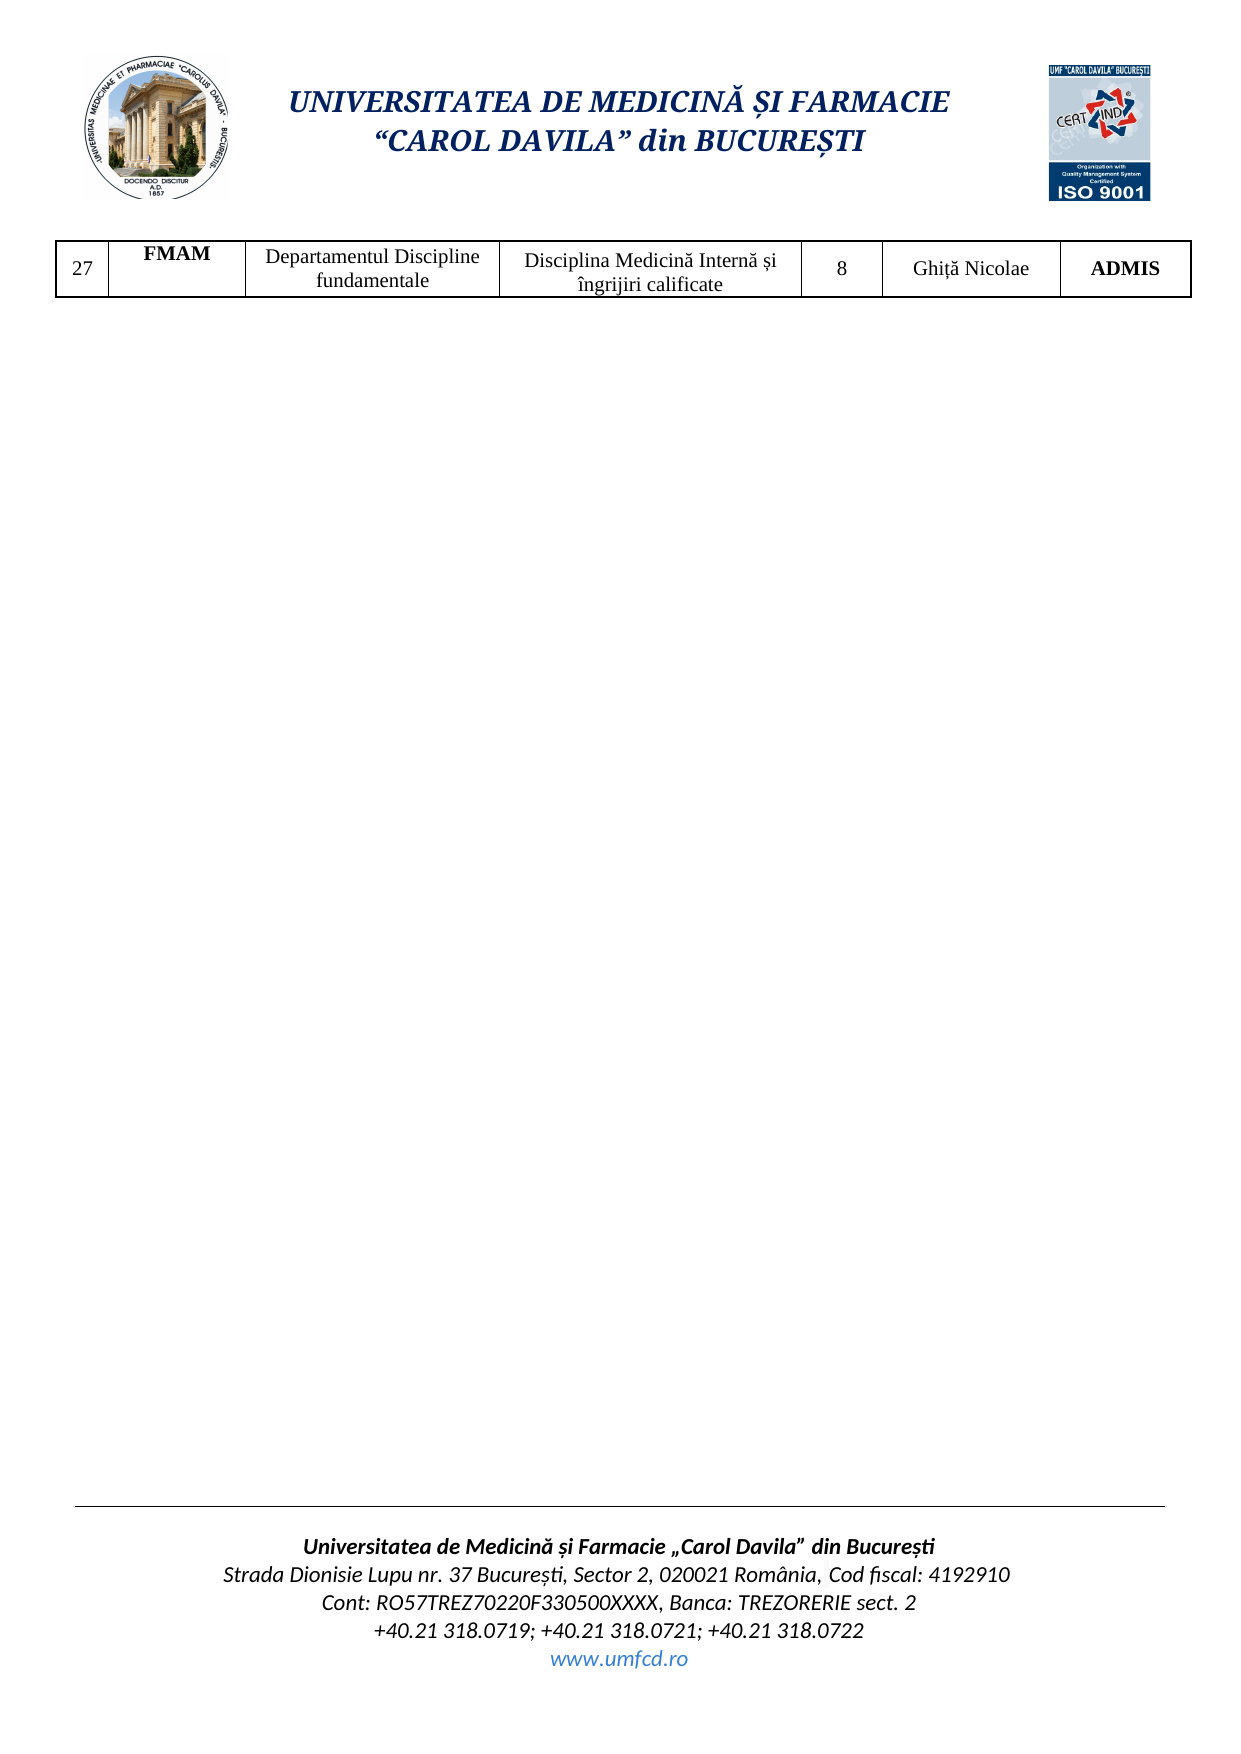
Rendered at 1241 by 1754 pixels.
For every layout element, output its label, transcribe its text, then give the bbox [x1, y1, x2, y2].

table_cell ADMIS [1061, 242, 1190, 296]
table_cell 27 [57, 242, 108, 296]
table_cell Ghiță Nicolae [883, 242, 1060, 296]
table_cell FMAM [109, 242, 245, 296]
table_cell 8 [802, 242, 882, 296]
picture [83, 54, 228, 199]
picture [1048, 65, 1151, 201]
table_cell Disciplina Medicină Internă și îngrijiri calificate [500, 242, 801, 296]
table_cell Departamentul Discipline fundamentale [246, 242, 499, 296]
